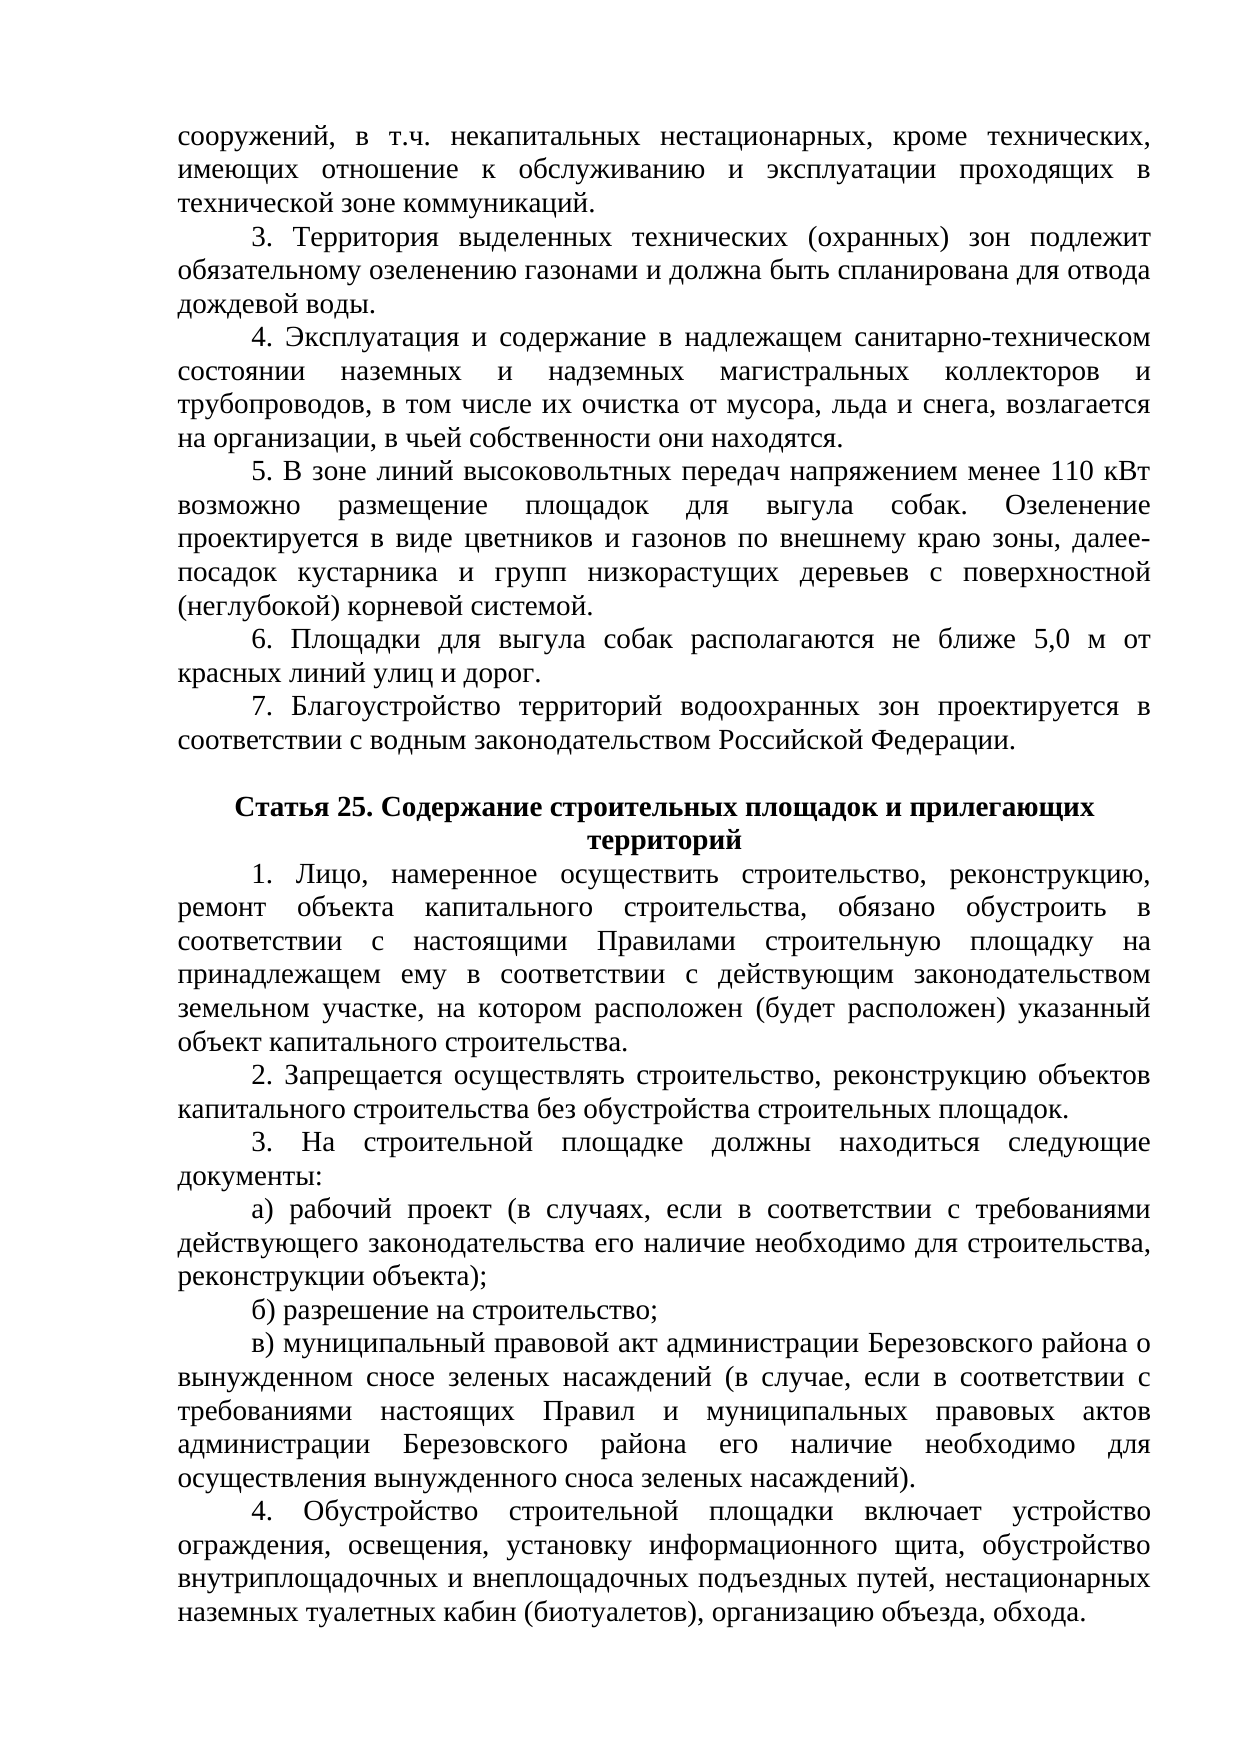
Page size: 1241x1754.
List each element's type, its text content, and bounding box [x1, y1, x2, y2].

text 2. Запрещается осуществлять строительство, реконструкцию объектов капитального строительства без обустройства строительных площадок. [177, 1057, 1152, 1124]
text 1. Лицо, намеренное осуществить строительство, реконструкцию, ремонт объекта капитального строительства, обязано обустроить в соответствии с настоящими Правилами строительную площадку на принадлежащем ему в соответствии с действующим законодательством земельном участке, на котором расположен (будет расположен) указанный объект капитального строительства. [177, 856, 1152, 1057]
text Статья 25. Содержание строительных площадок и прилегающих территорий [177, 789, 1152, 856]
text 7. Благоустройство территорий водоохранных зон проектируется в соответствии с водным законодательством Российской Федерации. [177, 688, 1152, 755]
text 4. Обустройство строительной площадки включает устройство ограждения, освещения, установку информационного щита, обустройство внутриплощадочных и внеплощадочных подъездных путей, нестационарных наземных туалетных кабин (биотуалетов), организацию объезда, обхода. [177, 1493, 1152, 1627]
text 3. Территория выделенных технических (охранных) зон подлежит обязательному озеленению газонами и должна быть спланирована для отвода дождевой воды. [177, 219, 1152, 319]
text б) разрешение на строительство; [177, 1292, 1152, 1326]
text в) муниципальный правовой акт администрации Березовского района о вынужденном сносе зеленых насаждений (в случае, если в соответствии с требованиями настоящих Правил и муниципальных правовых актов администрации Березовского района его наличие необходимо для осуществления вынужденного сноса зеленых насаждений). [177, 1326, 1152, 1493]
text 3. На строительной площадке должны находиться следующие документы: [177, 1124, 1152, 1191]
text а) рабочий проект (в случаях, если в соответствии с требованиями действующего законодательства его наличие необходимо для строительства, реконструкции объекта); [177, 1191, 1152, 1292]
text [177, 118, 1152, 219]
text 6. Площадки для выгула собак располагаются не ближе 5,0 м от красных линий улиц и дорог. [177, 621, 1152, 688]
text 5. В зоне линий высоковольтных передач напряжением менее 110 кВт возможно размещение площадок для выгула собак. Озеленение проектируется в виде цветников и газонов по внешнему краю зоны, далее-посадок кустарника и групп низкорастущих деревьев с поверхностной (неглубокой) корневой системой. [177, 453, 1152, 621]
text 4. Эксплуатация и содержание в надлежащем санитарно-техническом состоянии наземных и надземных магистральных коллекторов и трубопроводов, в том числе их очистка от мусора, льда и снега, возлагается на организации, в чьей собственности они находятся. [177, 319, 1152, 453]
